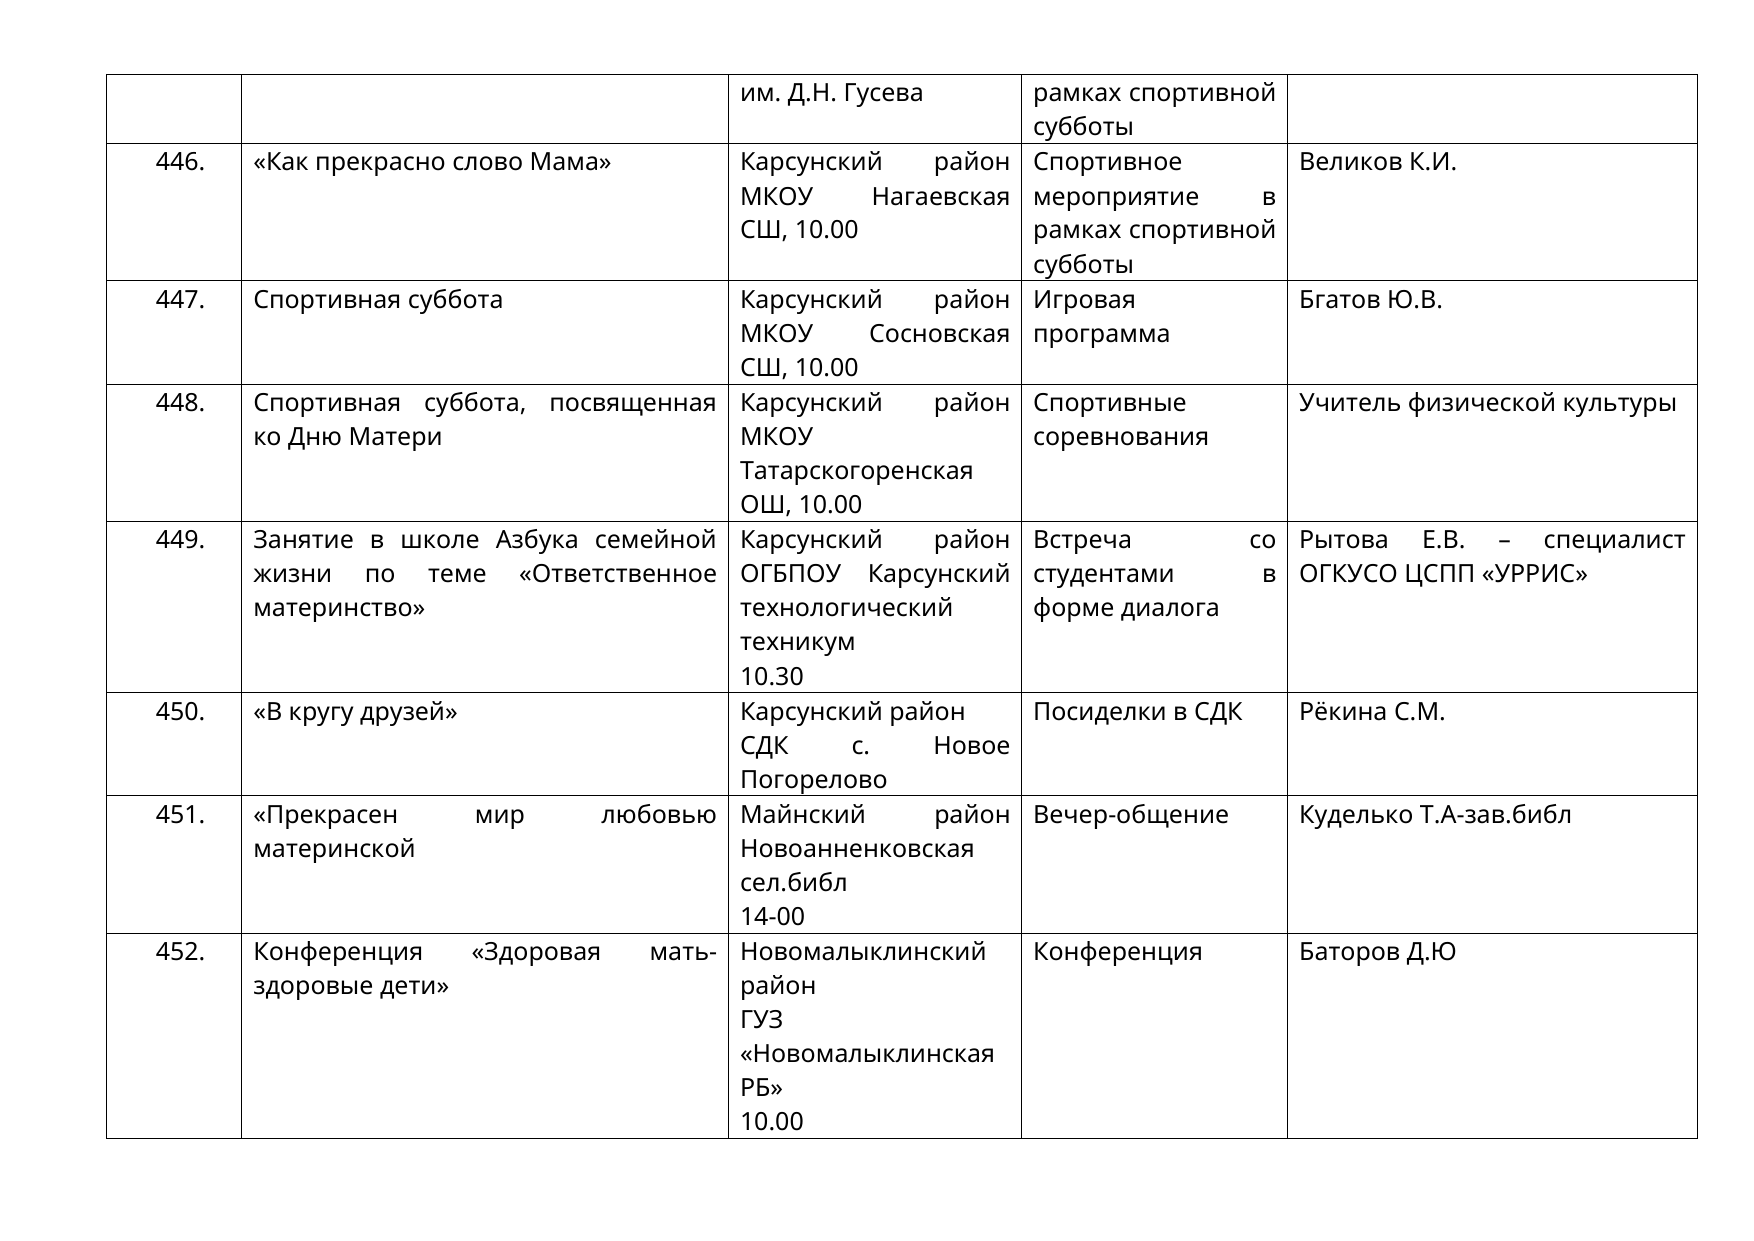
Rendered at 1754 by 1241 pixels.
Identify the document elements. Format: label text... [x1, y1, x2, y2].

table_cell Спортивная суббота, посвященная ко Дню Матери [242, 385, 728, 521]
table_cell [107, 522, 241, 692]
table_cell Вечер-общение [1022, 796, 1287, 933]
table_cell Спортивные соревнования [1022, 385, 1287, 521]
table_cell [1288, 75, 1697, 143]
table_cell [107, 693, 241, 795]
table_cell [242, 75, 728, 143]
table_cell Спортивная суббота [242, 281, 728, 383]
table_cell Баторов Д.Ю [1288, 934, 1697, 1138]
table_cell «Как прекрасно слово Мама» [242, 144, 728, 280]
table_cell [107, 385, 241, 521]
table_cell Великов К.И. [1288, 144, 1697, 280]
table_cell [107, 75, 241, 143]
table_cell Посиделки в СДК [1022, 693, 1287, 795]
table_cell Конференция [1022, 934, 1287, 1138]
table_cell Куделько Т.А-зав.библ [1288, 796, 1697, 933]
table_cell Карсунский район МКОУ Сосновская СШ, 10.00 [729, 281, 1021, 383]
table_cell Конференция «Здоровая мать- здоровые дети» [242, 934, 728, 1138]
table_cell Новомалыклинский район ГУЗ «Новомалыклинская РБ» 10.00 [729, 934, 1021, 1138]
table_cell Карсунский район СДК с. Новое Погорелово [729, 693, 1021, 795]
table_cell «Прекрасен мир любовью материнской [242, 796, 728, 933]
table_cell [107, 281, 241, 383]
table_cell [1022, 75, 1287, 143]
table_cell Игровая программа [1022, 281, 1287, 383]
table_cell Учитель физической культуры [1288, 385, 1697, 521]
table_cell [107, 934, 241, 1138]
table_cell Майнский район Новоанненковская сел.библ 14-00 [729, 796, 1021, 933]
table_cell [107, 796, 241, 933]
table_cell Бгатов Ю.В. [1288, 281, 1697, 383]
table_cell [107, 144, 241, 280]
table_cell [729, 75, 1021, 143]
table_cell Занятие в школе Азбука семейной жизни по теме «Ответственное материнство» [242, 522, 728, 692]
table_cell Рёкина С.М. [1288, 693, 1697, 795]
table_cell Карсунский район МКОУ Татарскогоренская ОШ, 10.00 [729, 385, 1021, 521]
table_cell Встреча со студентами в форме диалога [1022, 522, 1287, 692]
table_cell Карсунский район ОГБПОУ Карсунский технологический техникум 10.30 [729, 522, 1021, 692]
table_cell Карсунский район МКОУ Нагаевская СШ, 10.00 [729, 144, 1021, 280]
table_cell «В кругу друзей» [242, 693, 728, 795]
table_cell Рытова Е.В. – специалист ОГКУСО ЦСПП «УРРИС» [1288, 522, 1697, 692]
